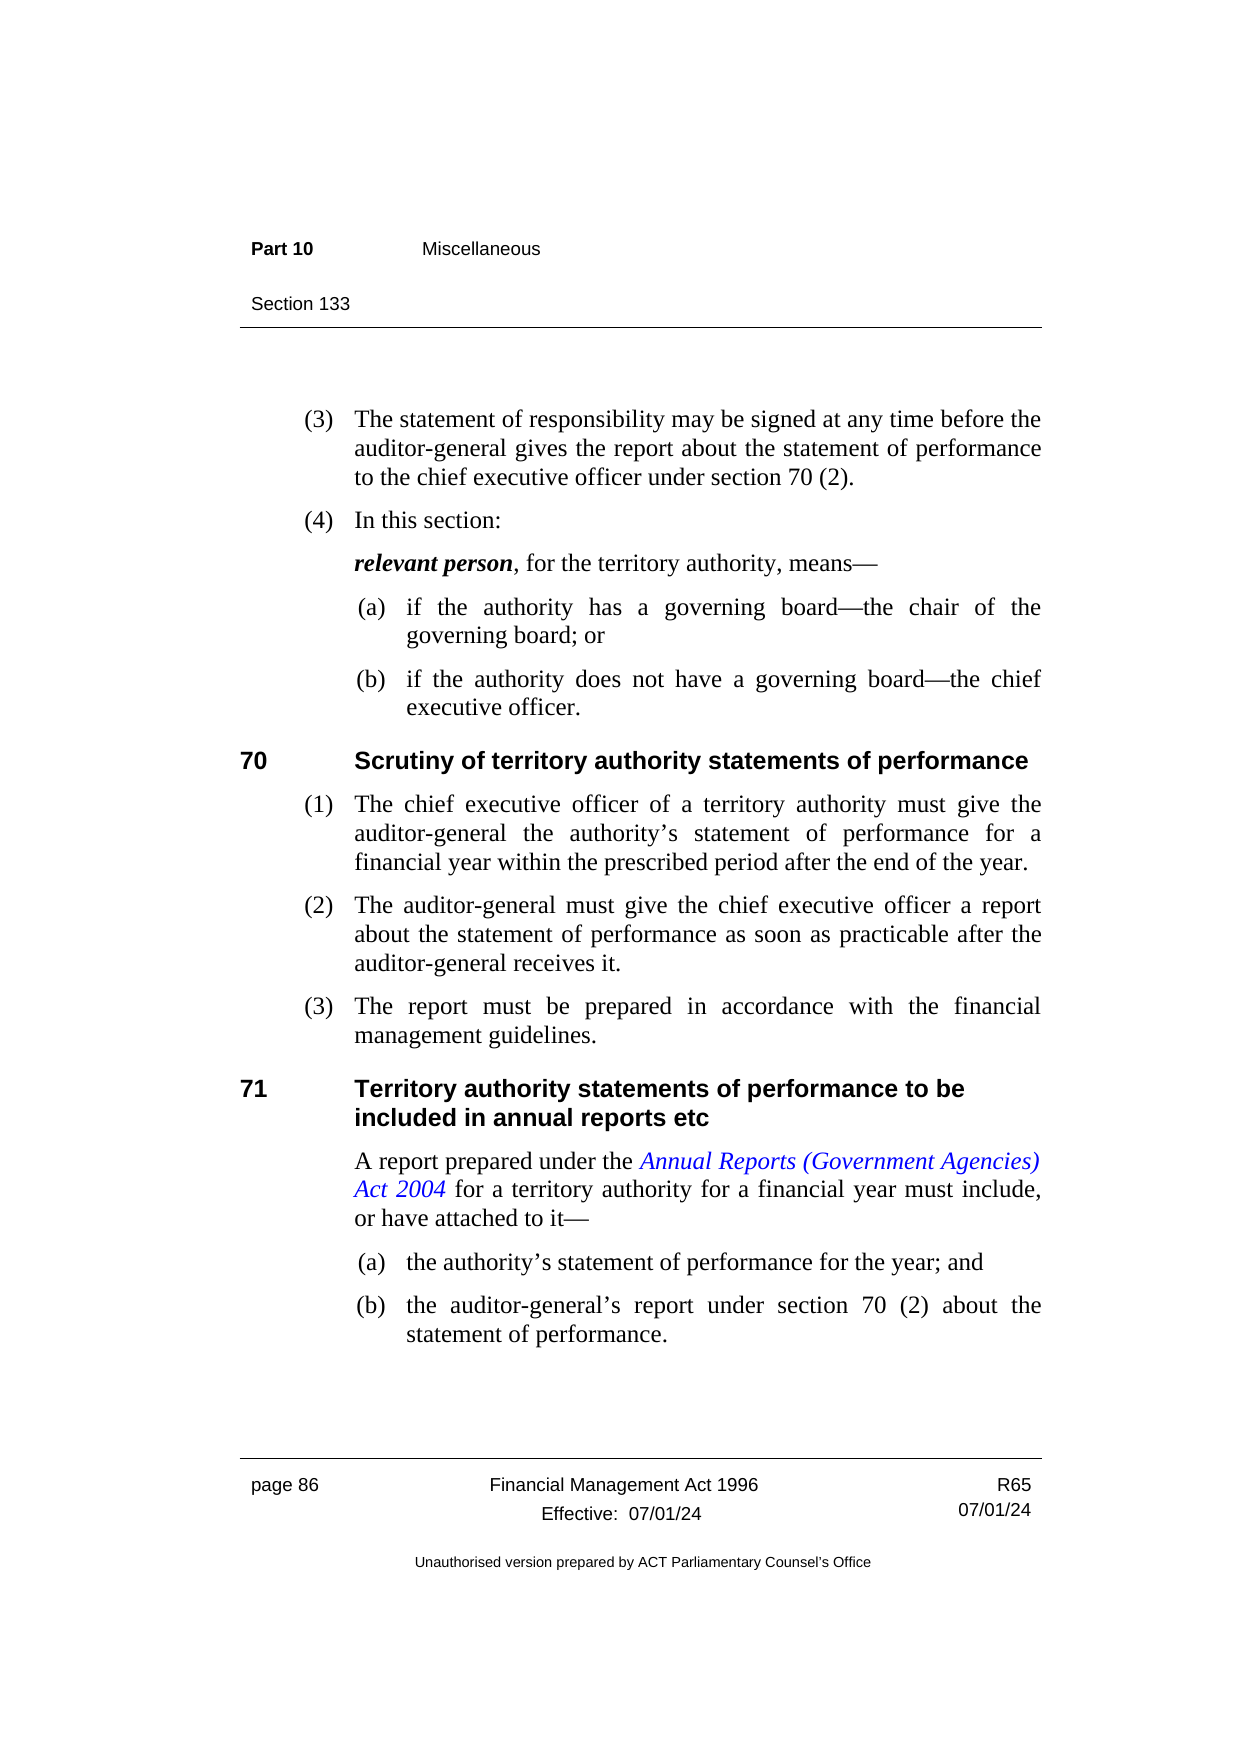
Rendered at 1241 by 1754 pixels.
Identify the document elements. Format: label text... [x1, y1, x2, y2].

text (1) The chief executive officer of a territory authority must give the auditor-general the authority’s statement of performance for a financial year within the prescribed period after the end of the year. [239, 789, 1042, 876]
text (4) In this section: [239, 505, 1042, 534]
text (a) if the authority has a governing board—the chair of the governing board; or [239, 592, 1042, 649]
text relevant person, for the territory authority, means— [354, 548, 1042, 577]
text (b) the auditor-general’s report under section 70 (2) about the statement of performance. [239, 1290, 1042, 1347]
text (3) The statement of responsibility may be signed at any time before the auditor-general gives the report about the statement of performance to the chief executive officer under section 70 (2). [239, 404, 1042, 490]
text 71 Territory authority statements of performance to be included in annual reports etc [239, 1074, 1042, 1131]
text A report prepared under the Annual Reports (Government Agencies) Act 2004 for a territory authority for a financial year must include, or have attached to it— [354, 1146, 1042, 1232]
text (b) if the authority does not have a governing board—the chief executive officer. [239, 664, 1042, 721]
text (a) the authority’s statement of performance for the year; and [239, 1247, 1042, 1275]
text (2) The auditor-general must give the chief executive officer a report about the statement of performance as soon as practicable after the auditor-general receives it. [239, 890, 1042, 977]
text (3) The report must be prepared in accordance with the financial management guidelines. [239, 991, 1042, 1049]
text 70 Scrutiny of territory authority statements of performance [239, 746, 1042, 775]
